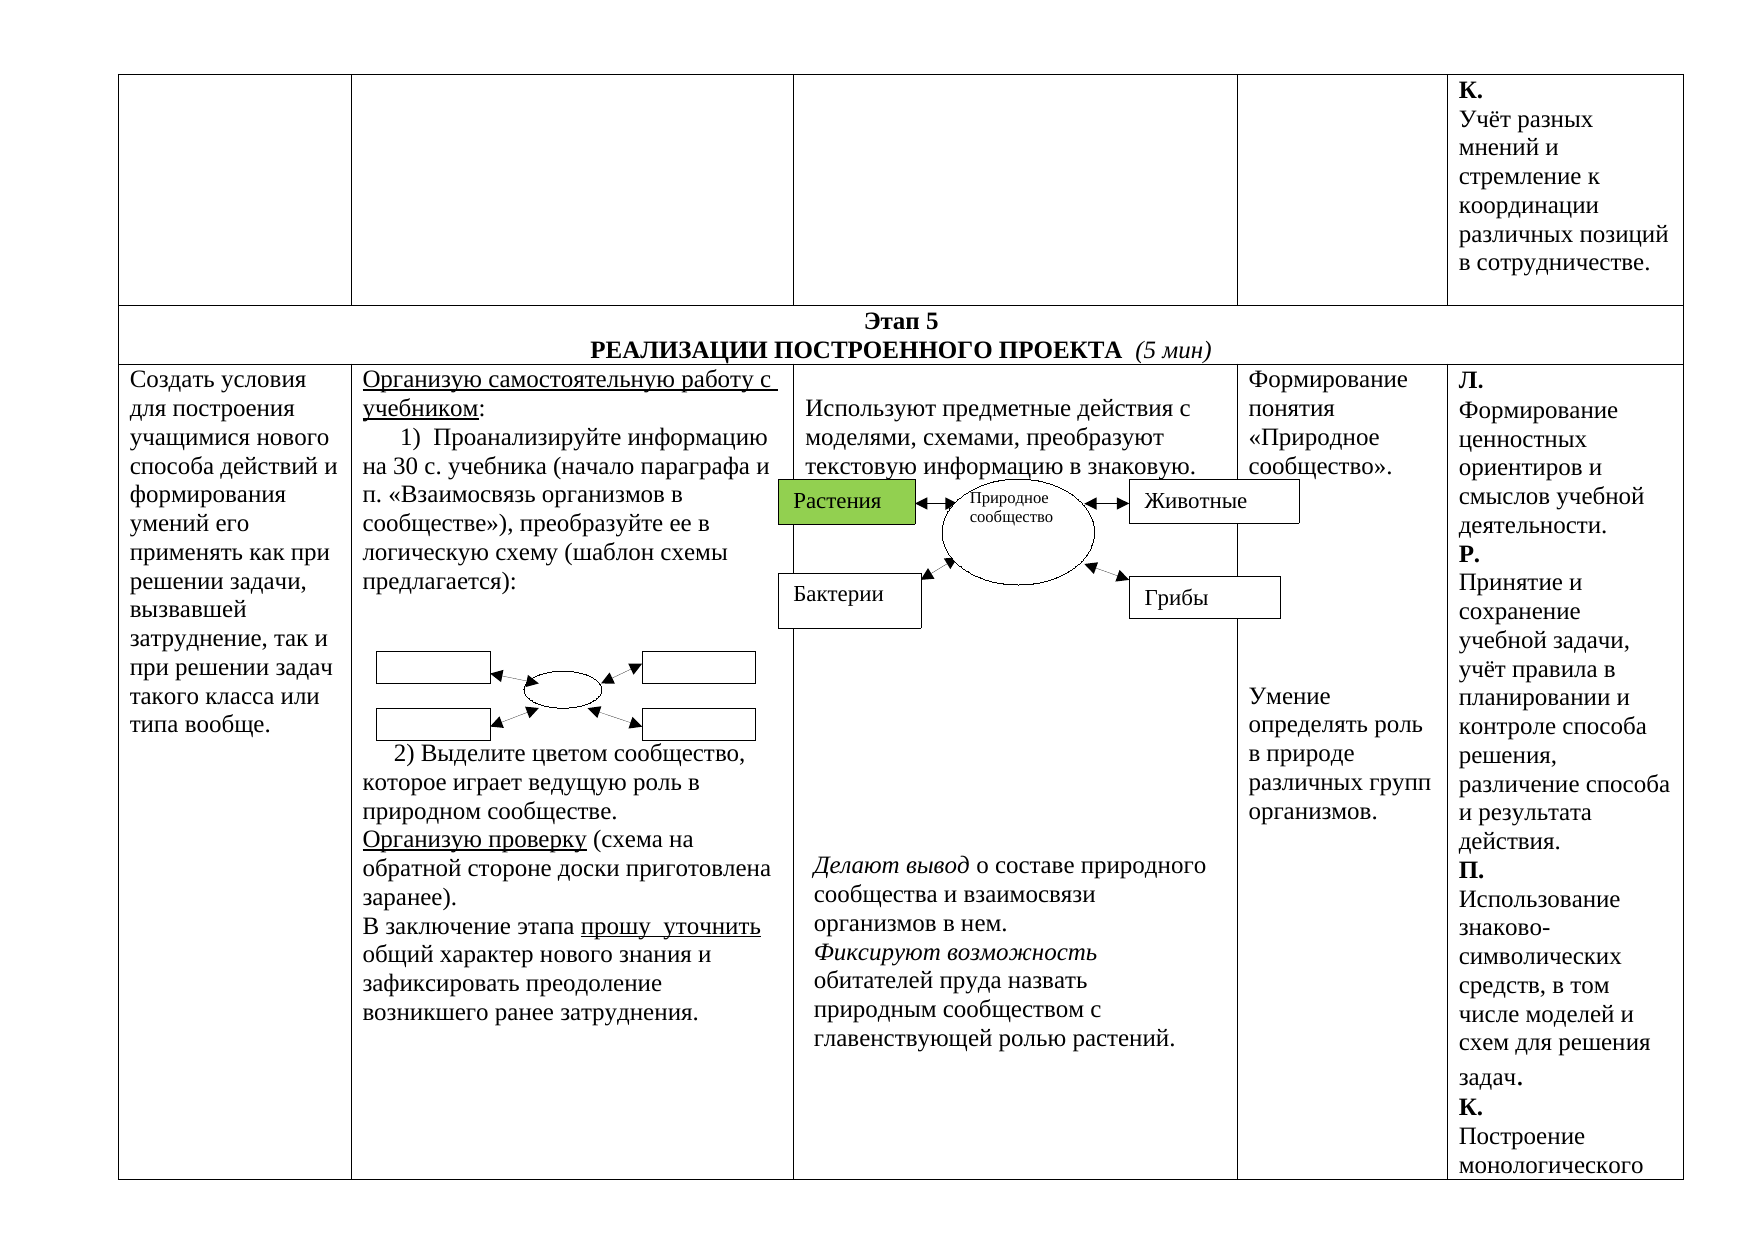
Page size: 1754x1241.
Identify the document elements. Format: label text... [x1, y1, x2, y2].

table_cell Этап 5 РЕАЛИЗАЦИИ ПОСТРОЕННОГО ПРОЕКТА (5 мин) [119, 306, 1683, 363]
table_cell Используют предметные действия с моделями, схемами, преобразуют текстовую информацию в знаковую. [794, 365, 1237, 504]
table_cell [1238, 75, 1447, 305]
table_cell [1448, 75, 1683, 305]
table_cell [1448, 365, 1683, 1178]
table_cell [119, 75, 351, 305]
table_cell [119, 365, 351, 1178]
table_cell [794, 75, 1237, 305]
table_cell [352, 75, 793, 305]
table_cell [794, 504, 1237, 1178]
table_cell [1238, 365, 1447, 1178]
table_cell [352, 365, 793, 1178]
